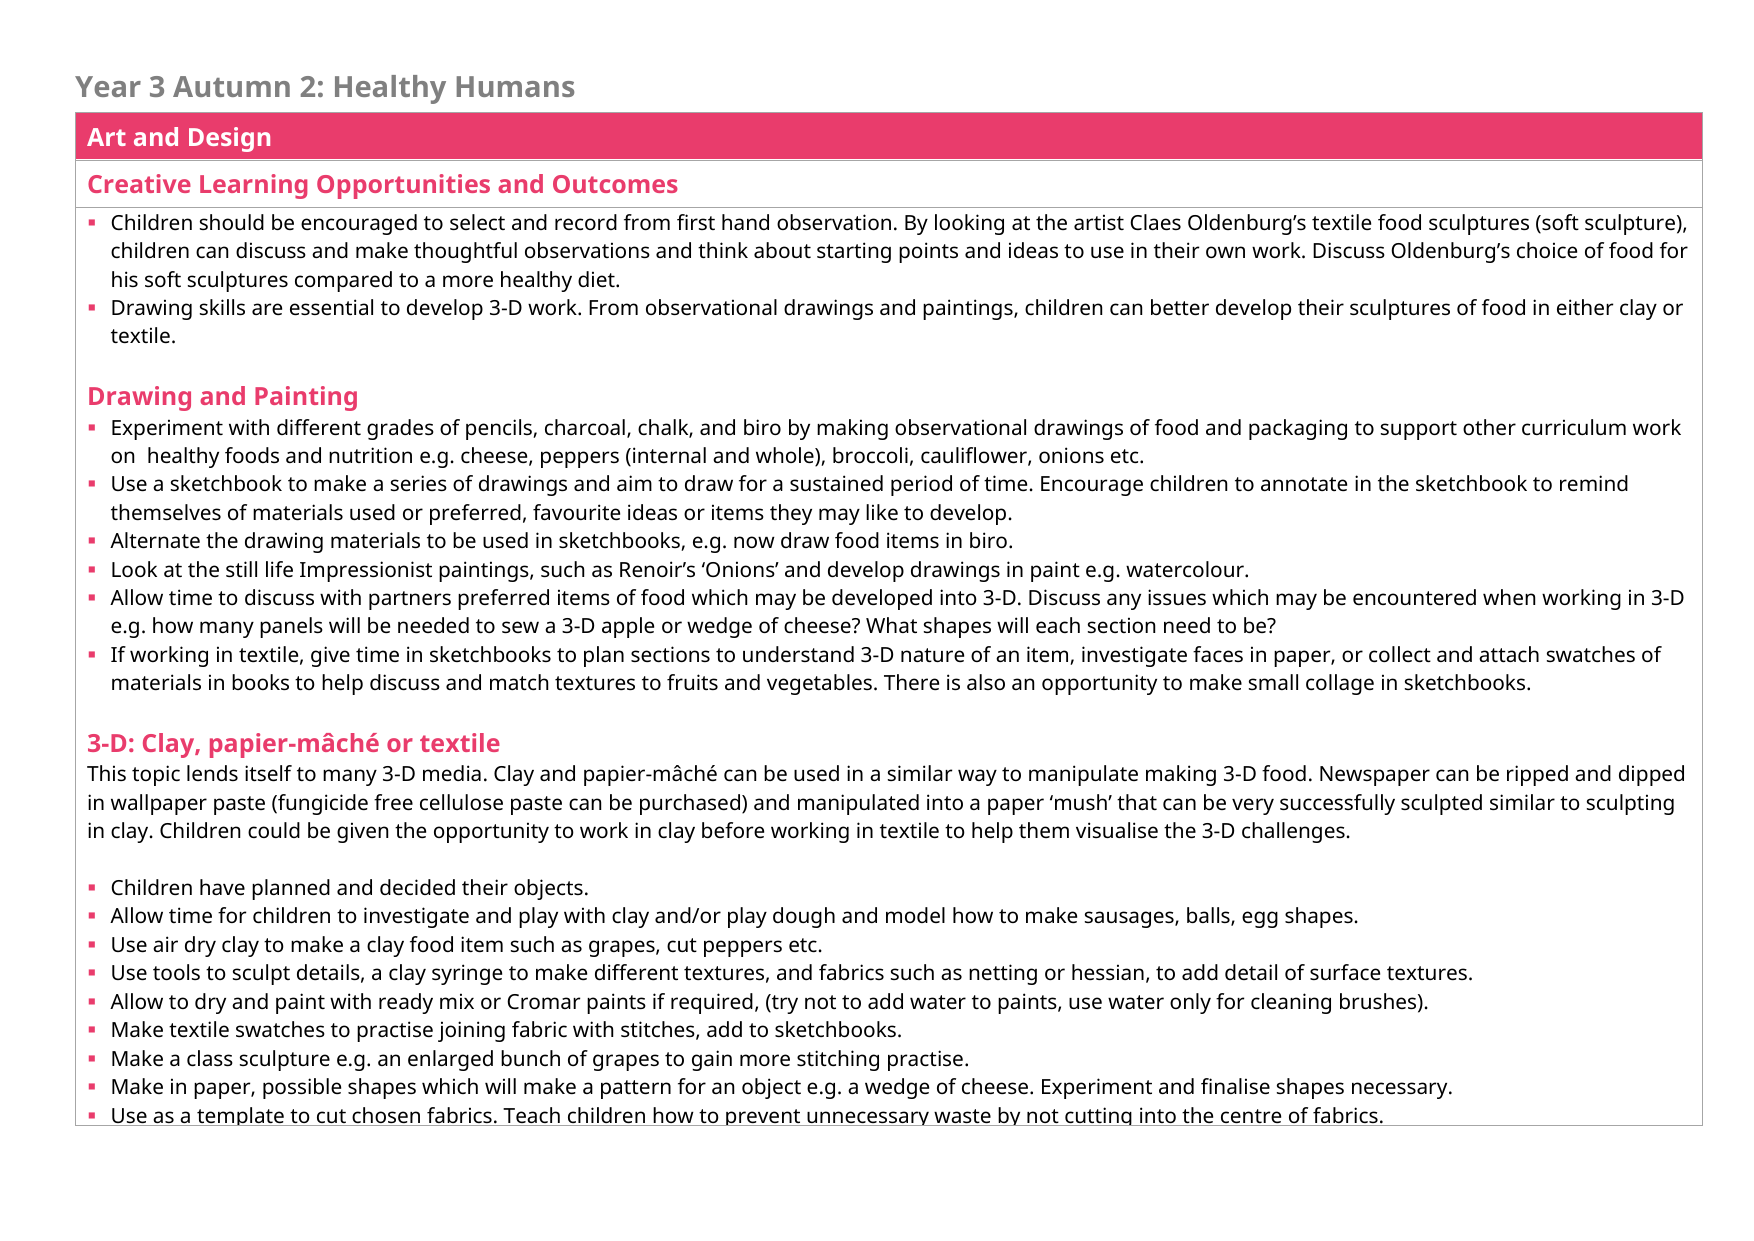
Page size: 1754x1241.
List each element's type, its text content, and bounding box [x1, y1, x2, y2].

table_cell Art and Design [76, 113, 1702, 159]
table_cell Children should be encouraged to select and record from first hand observation. By looking at the artist Claes Oldenburg’s textile food sculptures (soft sculpture), children can discuss and make thoughtful observations and think about starting points and ideas to use in their own work. Discuss Oldenburg’s choice of food for his soft sculptures compared to a more healthy diet. Drawing skills are essential to develop 3-D work. From observational drawings and paintings, children can better develop their sculptures of food in either clay or textile. Drawing and Painting Experiment with different grades of pencils, charcoal, chalk, and biro by making observational drawings of food and packaging to support other curriculum work on healthy foods and nutrition e.g. cheese, peppers (internal and whole), broccoli, cauliflower, onions etc. Use a sketchbook to make a series of drawings and aim to draw for a sustained period of time. Encourage children to annotate in the sketchbook to remind themselves of materials used or preferred, favourite ideas or items they may like to develop. Alternate the drawing materials to be used in sketchbooks, e.g. now draw food items in biro. Look at the still life Impressionist paintings, such as Renoir’s ‘Onions’ and develop drawings in paint e.g. watercolour. Allow time to discuss with partners preferred items of food which may be developed into 3-D. Discuss any issues which may be encountered when working in 3-D e.g. how many panels will be needed to sew a 3-D apple or wedge of cheese? What shapes will each section need to be? If working in textile, give time in sketchbooks to plan sections to understand 3-D nature of an item, investigate faces in paper, or collect and attach swatches of materials in books to help discuss and match textures to fruits and vegetables. There is also an opportunity to make small collage in sketchbooks. 3-D: Clay, papier-mâché or textile This topic lends itself to many 3-D media. Clay and papier-mâché can be used in a similar way to manipulate making 3-D food. Newspaper can be ripped and dipped in wallpaper paste (fungicide free cellulose paste can be purchased) and manipulated into a paper ‘mush’ that can be very successfully sculpted similar to sculpting in clay. Children could be given the opportunity to work in clay before working in textile to help them visualise the 3-D challenges. Children have planned and decided their objects. Allow time for children to investigate and play with clay and/or play dough and model how to make sausages, balls, egg shapes. Use air dry clay to make a clay food item such as grapes, cut peppers etc. Use tools to sculpt details, a clay syringe to make different textures, and fabrics such as netting or hessian, to add detail of surface textures. Allow to dry and paint with ready mix or Cromar paints if required, (try not to add water to paints, use water only for cleaning brushes). Make textile swatches to practise joining fabric with stitches, add to sketchbooks. Make a class sculpture e.g. an enlarged bunch of grapes to gain more stitching practise. Make in paper, possible shapes which will make a pattern for an object e.g. a wedge of cheese. Experiment and finalise shapes necessary. Use as a template to cut chosen fabrics. Teach children how to prevent unnecessary waste by not cutting into the centre of fabrics. Stitch fabrics inside out then fill with wadding. Close final edge with stitching. Display as a class sculpture. [76, 208, 1702, 1124]
table_cell Creative Learning Opportunities and Outcomes [76, 161, 1702, 207]
